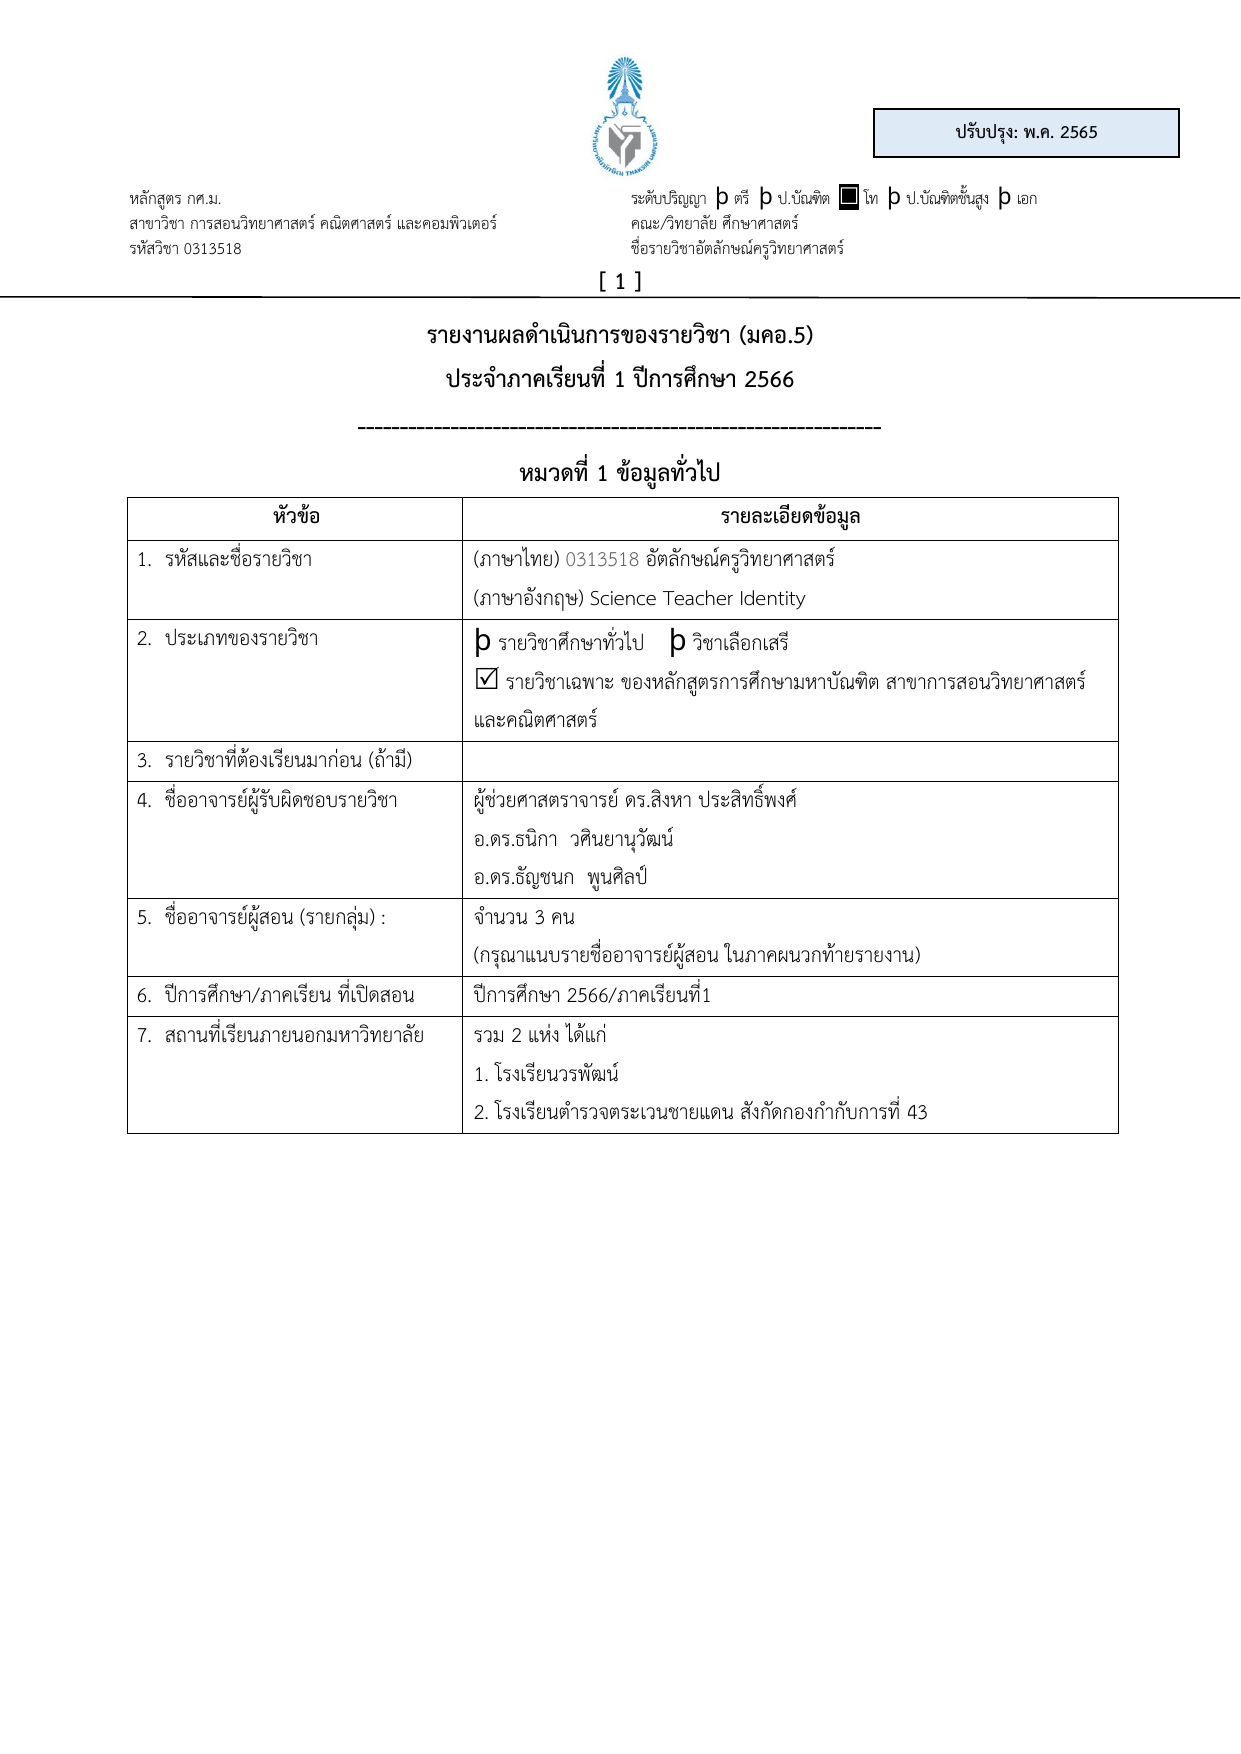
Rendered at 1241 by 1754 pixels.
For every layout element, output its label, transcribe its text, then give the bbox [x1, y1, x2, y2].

table_cell ผู้ช่วยศาสตราจารย์ ดร.สิงหา ประสิทธิ์พงศ์ อ.ดร.ธนิกา วศินยานุวัฒน์ อ.ดร.ธัญชนก พูนศิลป์ [463, 782, 1118, 898]
table_cell รวม 2 แห่ง ได้แก่ 1. โรงเรียนวรพัฒน์ 2. โรงเรียนตํารวจตระเวนชายแดน สังกัดกองกํากับการที่ 43 [463, 1017, 1118, 1133]
table_cell [463, 742, 1118, 781]
table_header รายละเอียดข้อมูล [463, 498, 1118, 540]
table_cell รายวิชาศึกษาทั่วไป วิชาเลือกเสรี รายวิชาเฉพาะ ของหลักสูตรการศึกษามหาบัณฑิต สาขาการสอนวิทยาศาสตร์และคณิตศาสตร์ [463, 620, 1118, 741]
text ประจำภาคเรียนที่ 1 ปีการศึกษา 2566 [118, 358, 1122, 402]
table_cell ชื่ออาจารย์ผู้สอน (รายกลุ่ม) : [128, 899, 462, 976]
table_cell ชื่ออาจารย์ผู้รับผิดชอบรายวิชา [128, 782, 462, 898]
table_cell ปีการศึกษา2566/ภาคเรียนที่1 [463, 977, 1118, 1016]
text รายงานผลดำเนินการของรายวิชา (มคอ.5) [118, 314, 1122, 358]
table_cell ประเภทของรายวิชา [128, 620, 462, 741]
table_cell ปีการศึกษา/ภาคเรียน ที่เปิดสอน [128, 977, 462, 1016]
table_cell รายวิชาที่ต้องเรียนมาก่อน (ถ้ามี) [128, 742, 462, 781]
table_cell รหัสและชื่อรายวิชา [128, 541, 462, 618]
table_header หัวข้อ [128, 498, 462, 540]
text -------------------------------------------------------------- [118, 402, 1122, 452]
table_cell (ภาษาไทย) 0313518 อัตลักษณ์ครูวิทยาศาสตร์ (ภาษาอังกฤษ) Science Teacher Identity [463, 541, 1118, 618]
table_cell สถานที่เรียนภายนอกมหาวิทยาลัย [128, 1017, 462, 1133]
table_cell จำนวน 3 คน (กรุณาแนบรายชื่ออาจารย์ผู้สอน ในภาคผนวกท้ายรายงาน) [463, 899, 1118, 976]
picture [582, 46, 667, 185]
text หมวดที่ 1 ข้อมูลทั่วไป [118, 452, 1122, 497]
